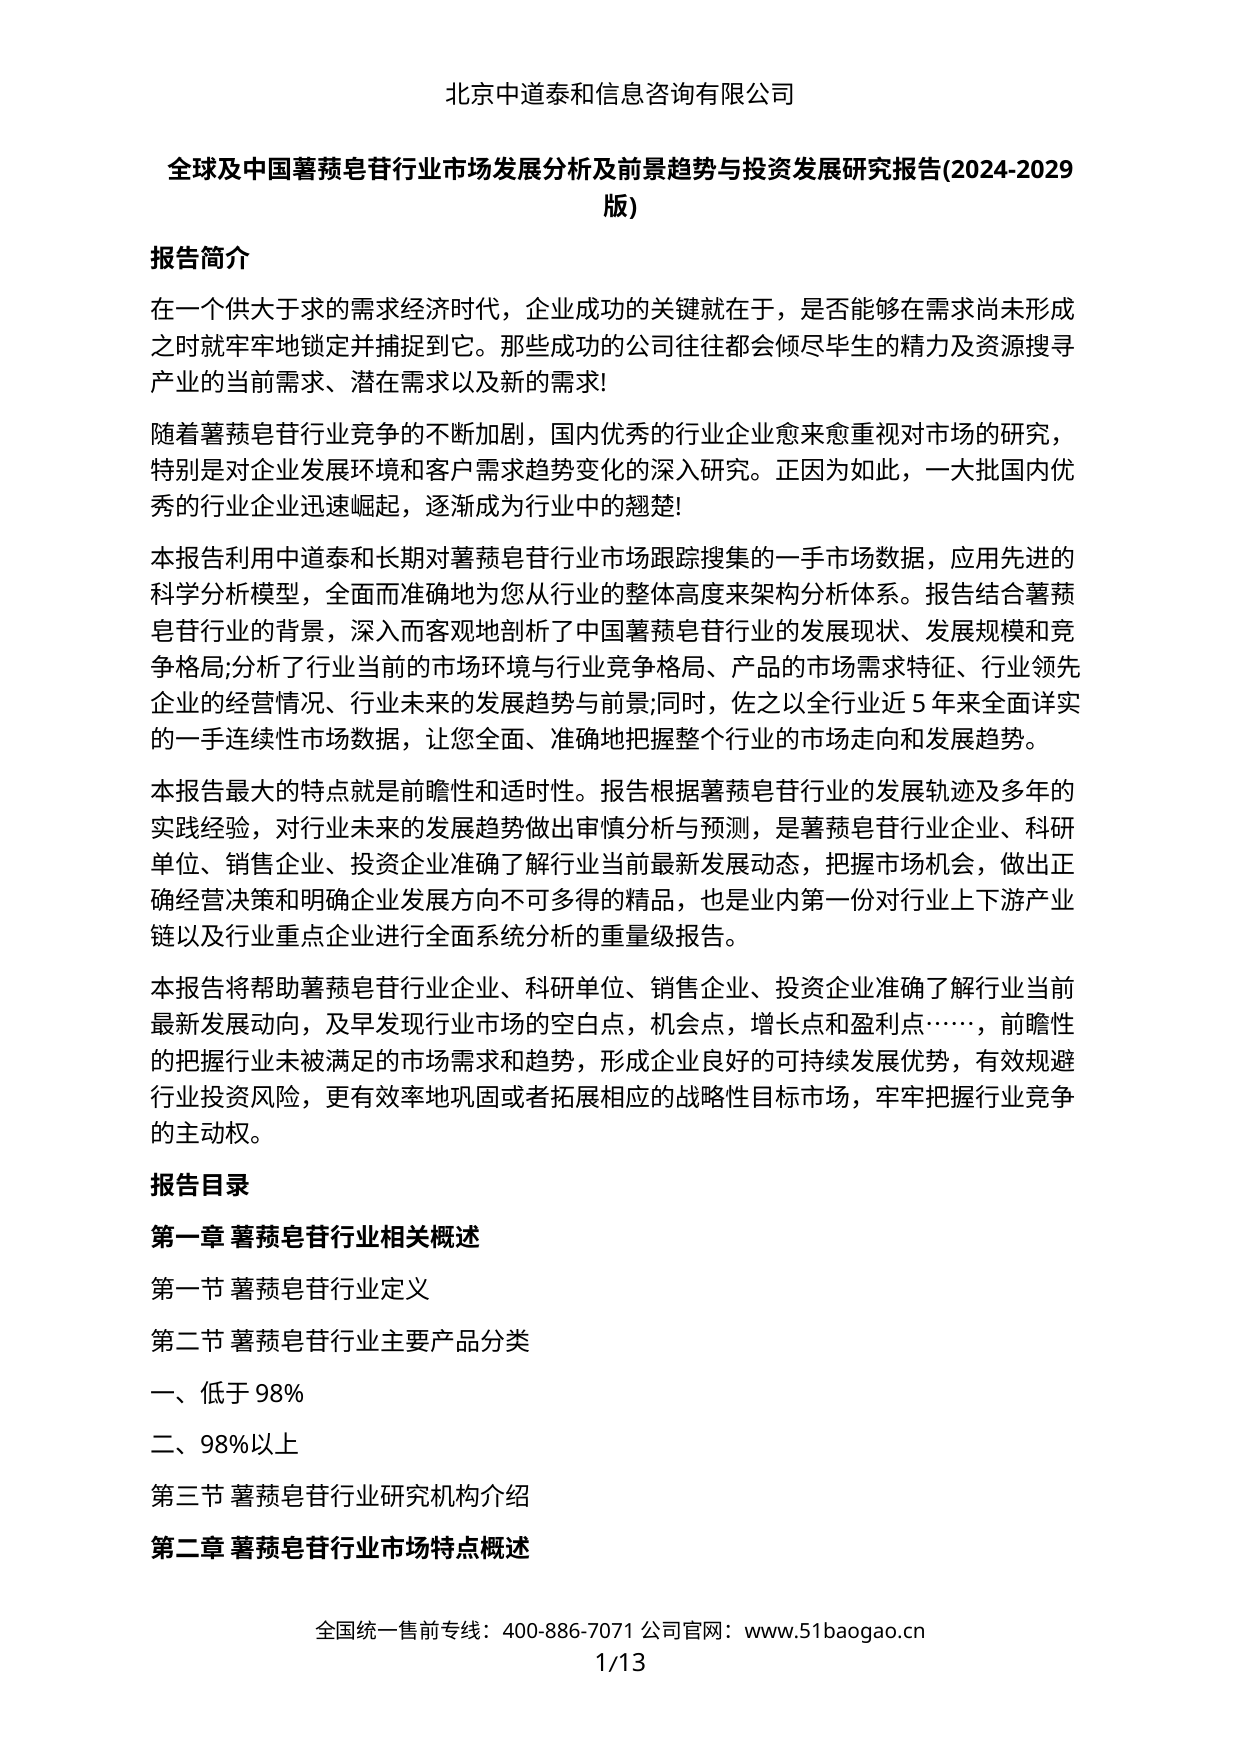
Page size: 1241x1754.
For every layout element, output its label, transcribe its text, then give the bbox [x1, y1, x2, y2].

text 第三节 薯蓣皂苷行业研究机构介绍 [150, 1477, 1090, 1513]
text 第一节 薯蓣皂苷行业定义 [150, 1269, 1090, 1306]
text 报告目录 [150, 1166, 1090, 1202]
text 全球及中国薯蓣皂苷行业市场发展分析及前景趋势与投资发展研究报告(2024-2029版) [150, 150, 1090, 222]
text 二、98%以上 [150, 1425, 1090, 1461]
text 随着薯蓣皂苷行业竞争的不断加剧，国内优秀的行业企业愈来愈重视对市场的研究，特别是对企业发展环境和客户需求趋势变化的深入研究。正因为如此，一大批国内优秀的行业企业迅速崛起，逐渐成为行业中的翘楚! [150, 414, 1090, 523]
text 在一个供大于求的需求经济时代，企业成功的关键就在于，是否能够在需求尚未形成之时就牢牢地锁定并捕捉到它。那些成功的公司往往都会倾尽毕生的精力及资源搜寻产业的当前需求、潜在需求以及新的需求! [150, 290, 1090, 399]
text 一、低于98% [150, 1373, 1090, 1409]
text 本报告利用中道泰和长期对薯蓣皂苷行业市场跟踪搜集的一手市场数据，应用先进的科学分析模型，全面而准确地为您从行业的整体高度来架构分析体系。报告结合薯蓣皂苷行业的背景，深入而客观地剖析了中国薯蓣皂苷行业的发展现状、发展规模和竞争格局;分析了行业当前的市场环境与行业竞争格局、产品的市场需求特征、行业领先企业的经营情况、行业未来的发展趋势与前景;同时，佐之以全行业近5年来全面详实的一手连续性市场数据，让您全面、准确地把握整个行业的市场走向和发展趋势。 [150, 539, 1090, 756]
text 本报告最大的特点就是前瞻性和适时性。报告根据薯蓣皂苷行业的发展轨迹及多年的实践经验，对行业未来的发展趋势做出审慎分析与预测，是薯蓣皂苷行业企业、科研单位、销售企业、投资企业准确了解行业当前最新发展动态，把握市场机会，做出正确经营决策和明确企业发展方向不可多得的精品，也是业内第一份对行业上下游产业链以及行业重点企业进行全面系统分析的重量级报告。 [150, 772, 1090, 953]
text 第二章 薯蓣皂苷行业市场特点概述 [150, 1529, 1090, 1565]
text 本报告将帮助薯蓣皂苷行业企业、科研单位、销售企业、投资企业准确了解行业当前最新发展动向，及早发现行业市场的空白点，机会点，增长点和盈利点……，前瞻性的把握行业未被满足的市场需求和趋势，形成企业良好的可持续发展优势，有效规避行业投资风险，更有效率地巩固或者拓展相应的战略性目标市场，牢牢把握行业竞争的主动权。 [150, 969, 1090, 1150]
text 第一章 薯蓣皂苷行业相关概述 [150, 1217, 1090, 1254]
text 第二节 薯蓣皂苷行业主要产品分类 [150, 1321, 1090, 1357]
text 报告简介 [150, 238, 1090, 274]
